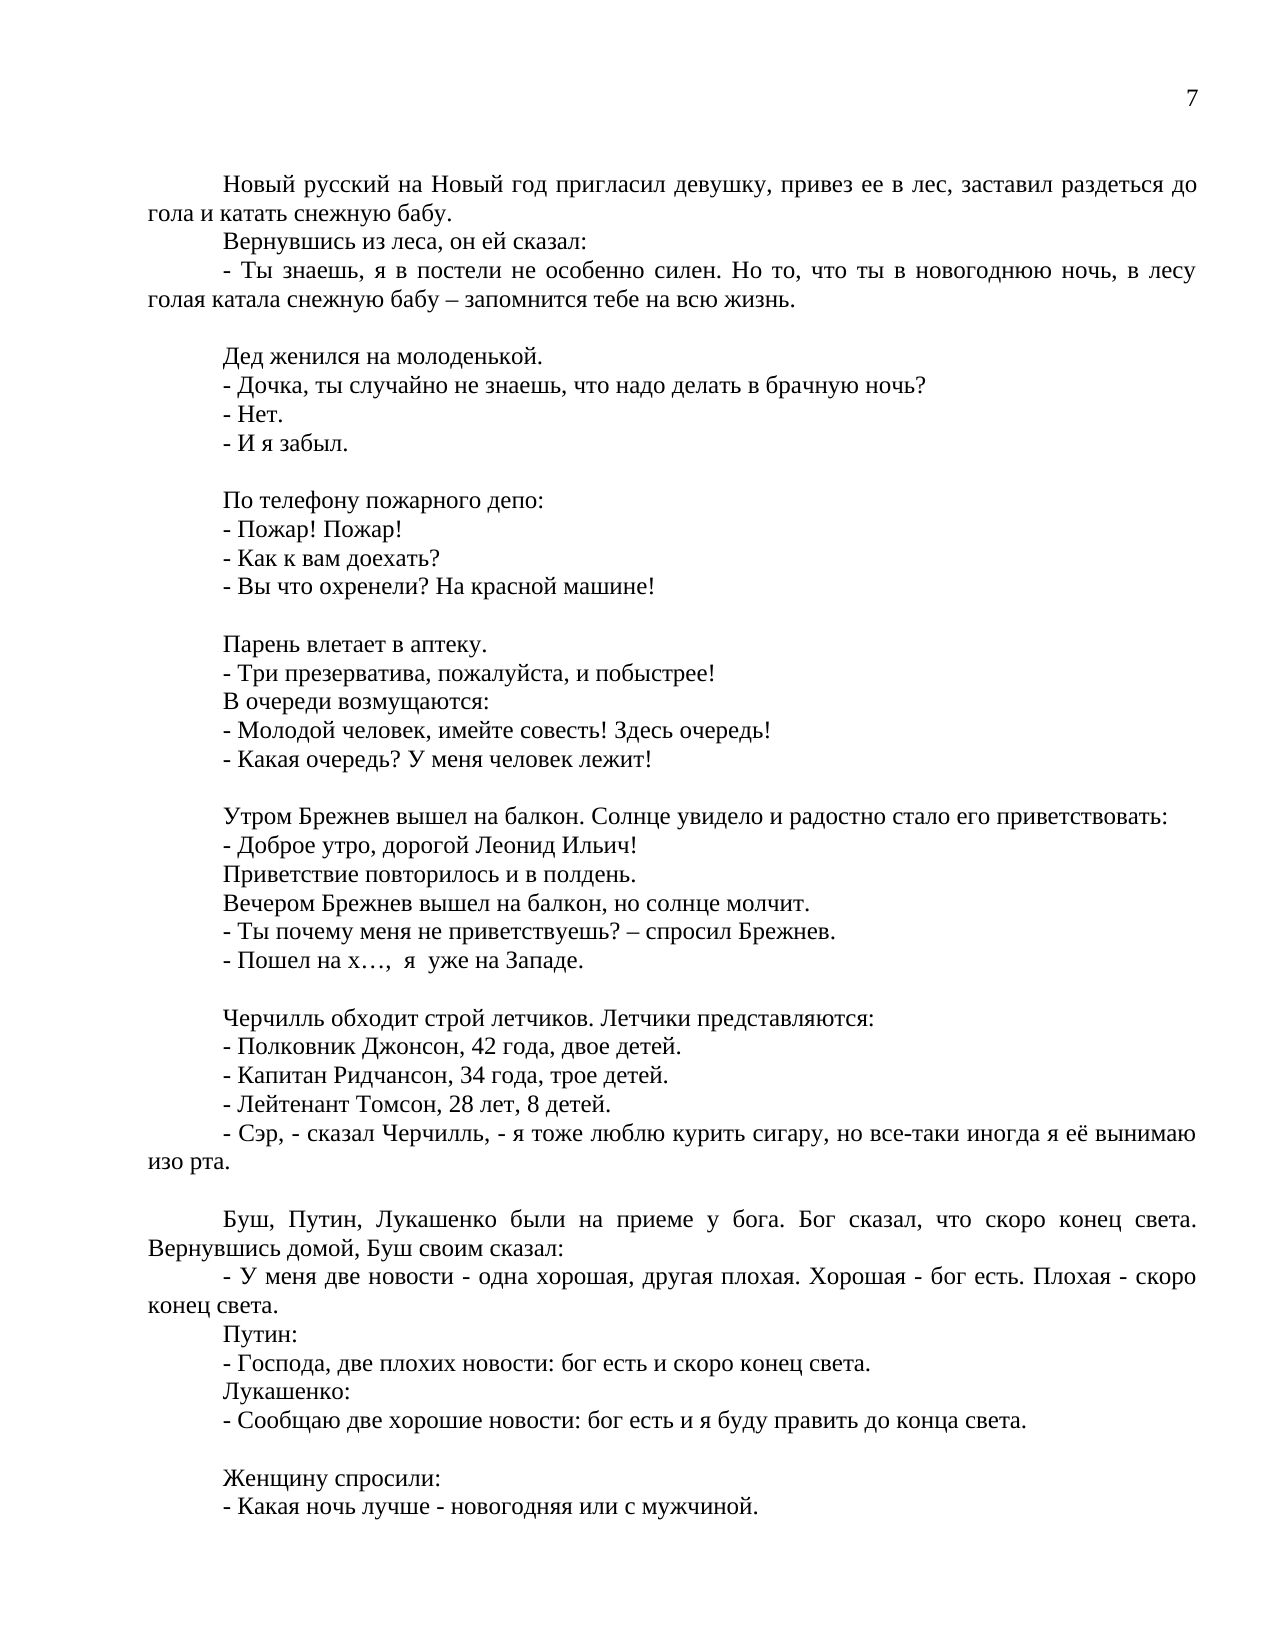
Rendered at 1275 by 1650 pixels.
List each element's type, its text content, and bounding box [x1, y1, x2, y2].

text Дед женился на молоденькой. [148, 341, 1198, 370]
text - Какая очередь? У меня человек лежит! [148, 744, 1198, 773]
text - Как к вам доехать? [148, 543, 1198, 571]
text Вечером Брежнев вышел на балкон, но солнце молчит. [148, 888, 1198, 916]
text - Какая ночь лучше - новогодняя или с мужчиной. [148, 1491, 1198, 1520]
text - Три презерватива, пожалуйста, и побыстрее! [148, 658, 1198, 686]
text - Молодой человек, имейте совесть! Здесь очередь! [148, 715, 1198, 744]
text - Дочка, ты случайно не знаешь, что надо делать в брачную ночь? [148, 370, 1198, 399]
text - Ты знаешь, я в постели не особенно силен. Но то, что ты в новогоднюю ночь, в лесу голая катала снежную бабу – запомнится тебе на всю жизнь. [148, 255, 1198, 313]
text Приветствие повторилось и в полдень. [148, 859, 1198, 888]
text - Капитан Ридчансон, 34 года, трое детей. [148, 1060, 1198, 1089]
text - Пожар! Пожар! [148, 514, 1198, 543]
text - Ты почему меня не приветствуешь? – спросил Брежнев. [148, 916, 1198, 945]
text - Полковник Джонсон, 42 года, двое детей. [148, 1031, 1198, 1060]
text - Доброе утро, дорогой Леонид Ильич! [148, 830, 1198, 859]
text Утром Брежнев вышел на балкон. Солнце увидело и радостно стало его приветствовать: [148, 801, 1198, 830]
text Вернувшись из леса, он ей сказал: [148, 226, 1198, 255]
text Буш, Путин, Лукашенко были на приеме у бога. Бог сказал, что скоро конец света. Вернувшись домой, Буш своим сказал: [148, 1204, 1198, 1261]
text Путин: [148, 1319, 1198, 1348]
text - Господа, две плохих новости: бог есть и скоро конец света. [148, 1348, 1198, 1376]
text Лукашенко: [148, 1376, 1198, 1405]
text - И я забыл. [148, 428, 1198, 456]
text Новый русский на Новый год пригласил девушку, привез ее в лес, заставил раздеться до гола и катать снежную бабу. [148, 169, 1198, 226]
text Черчилль обходит строй летчиков. Летчики представляются: [148, 1003, 1198, 1031]
text Женщину спросили: [148, 1463, 1198, 1491]
text - У меня две новости - одна хорошая, другая плохая. Хорошая - бог есть. Плохая - скоро конец света. [148, 1261, 1198, 1319]
text В очереди возмущаются: [148, 686, 1198, 715]
text - Сэр, - сказал Черчилль, - я тоже люблю курить сигару, но все-таки иногда я её вынимаю изо рта. [148, 1118, 1198, 1175]
text - Лейтенант Томсон, 28 лет, 8 детей. [148, 1089, 1198, 1118]
text - Нет. [148, 399, 1198, 428]
text - Пошел на х…, я уже на Западе. [148, 945, 1198, 974]
text Парень влетает в аптеку. [148, 629, 1198, 658]
text По телефону пожарного депо: [148, 485, 1198, 514]
text - Вы что охренели? На красной машине! [148, 571, 1198, 600]
text - Сообщаю две хорошие новости: бог есть и я буду править до конца света. [148, 1405, 1198, 1434]
